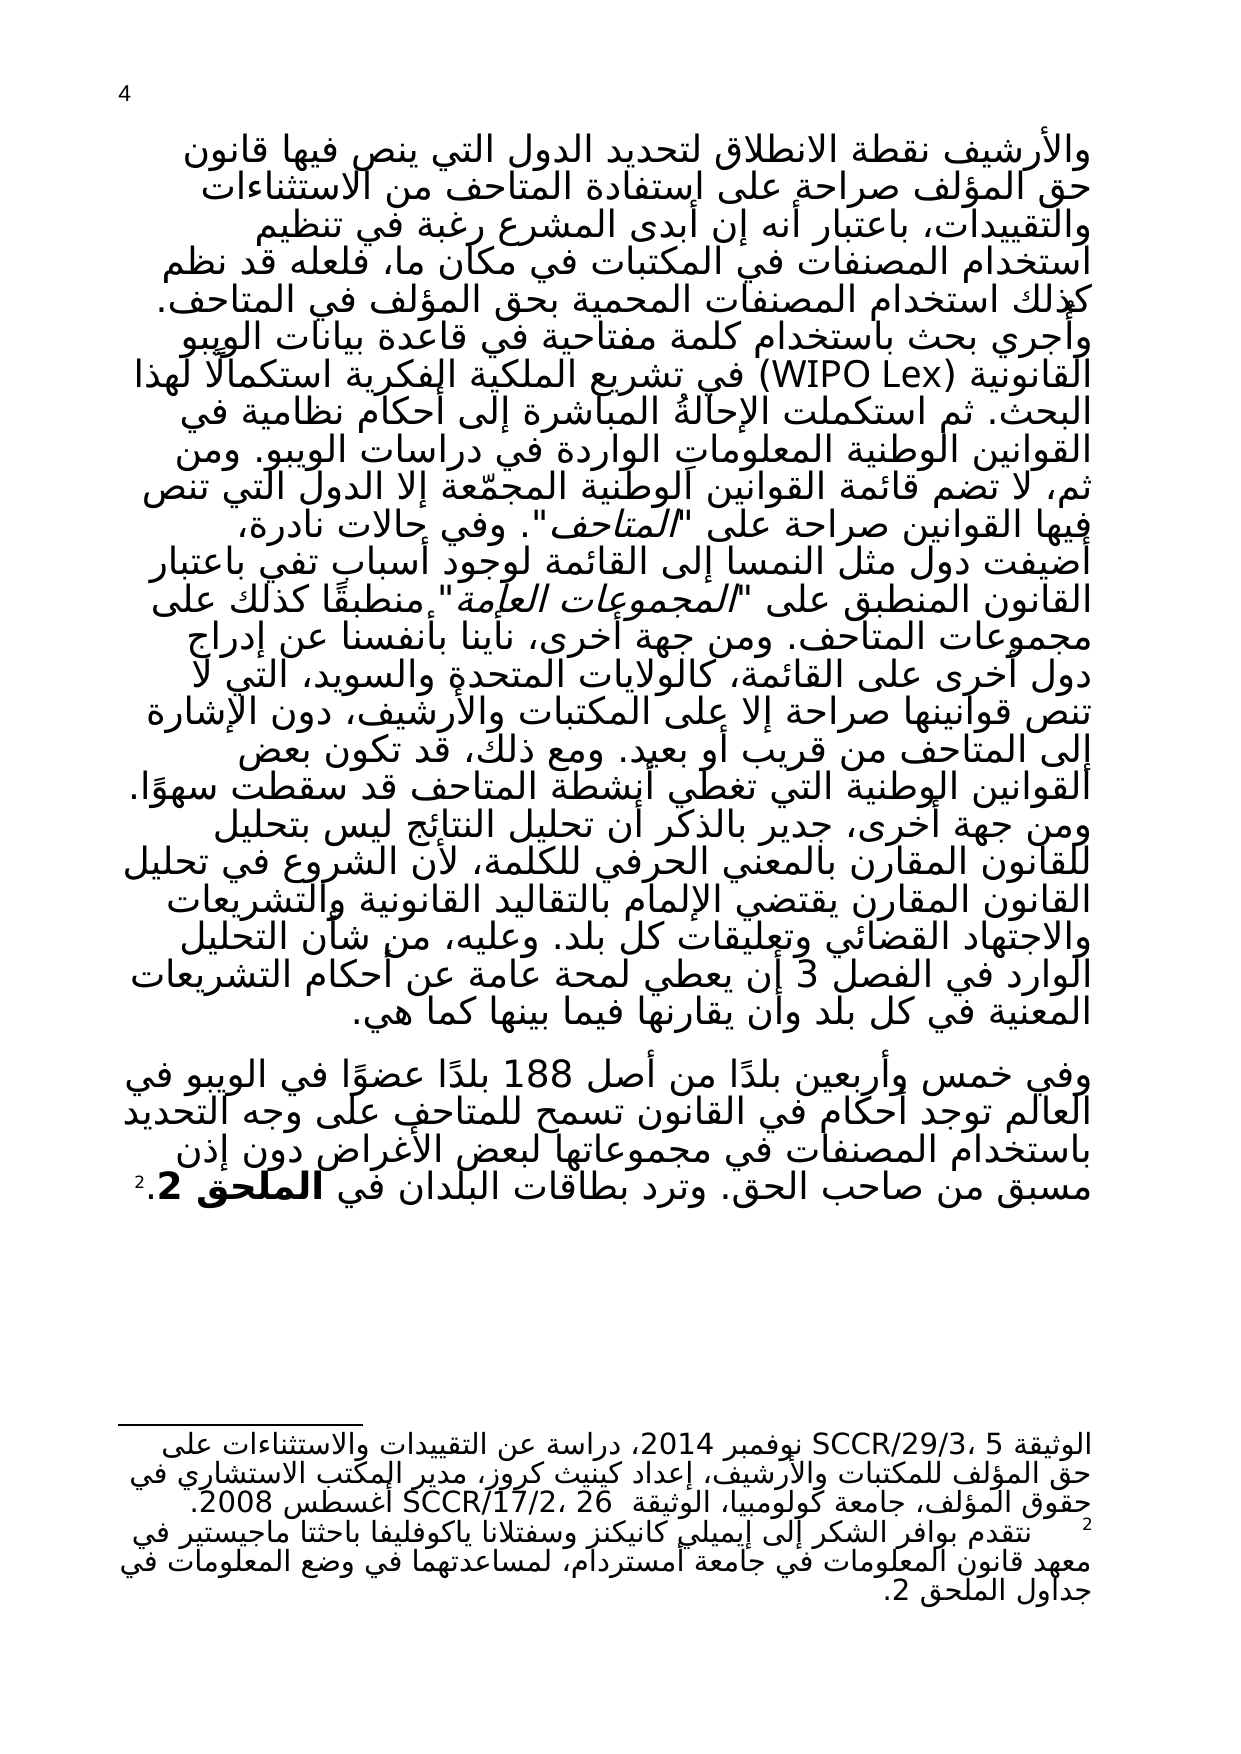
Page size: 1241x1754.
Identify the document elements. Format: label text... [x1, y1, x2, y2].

text وفي خمس وأربعين بلدًا من أصل 188 بلدًا عضوًا في الويبو في العالم توجد أحكام في القانون تسمح للمتاحف على وجه التحديد باستخدام المصنفات في مجموعاتها لبعض الأغراض دون إذن مسبق من صاحب الحق. وترد بطاقات البلدان في الملحق 2. [118, 1057, 1092, 1207]
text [118, 132, 1092, 1032]
